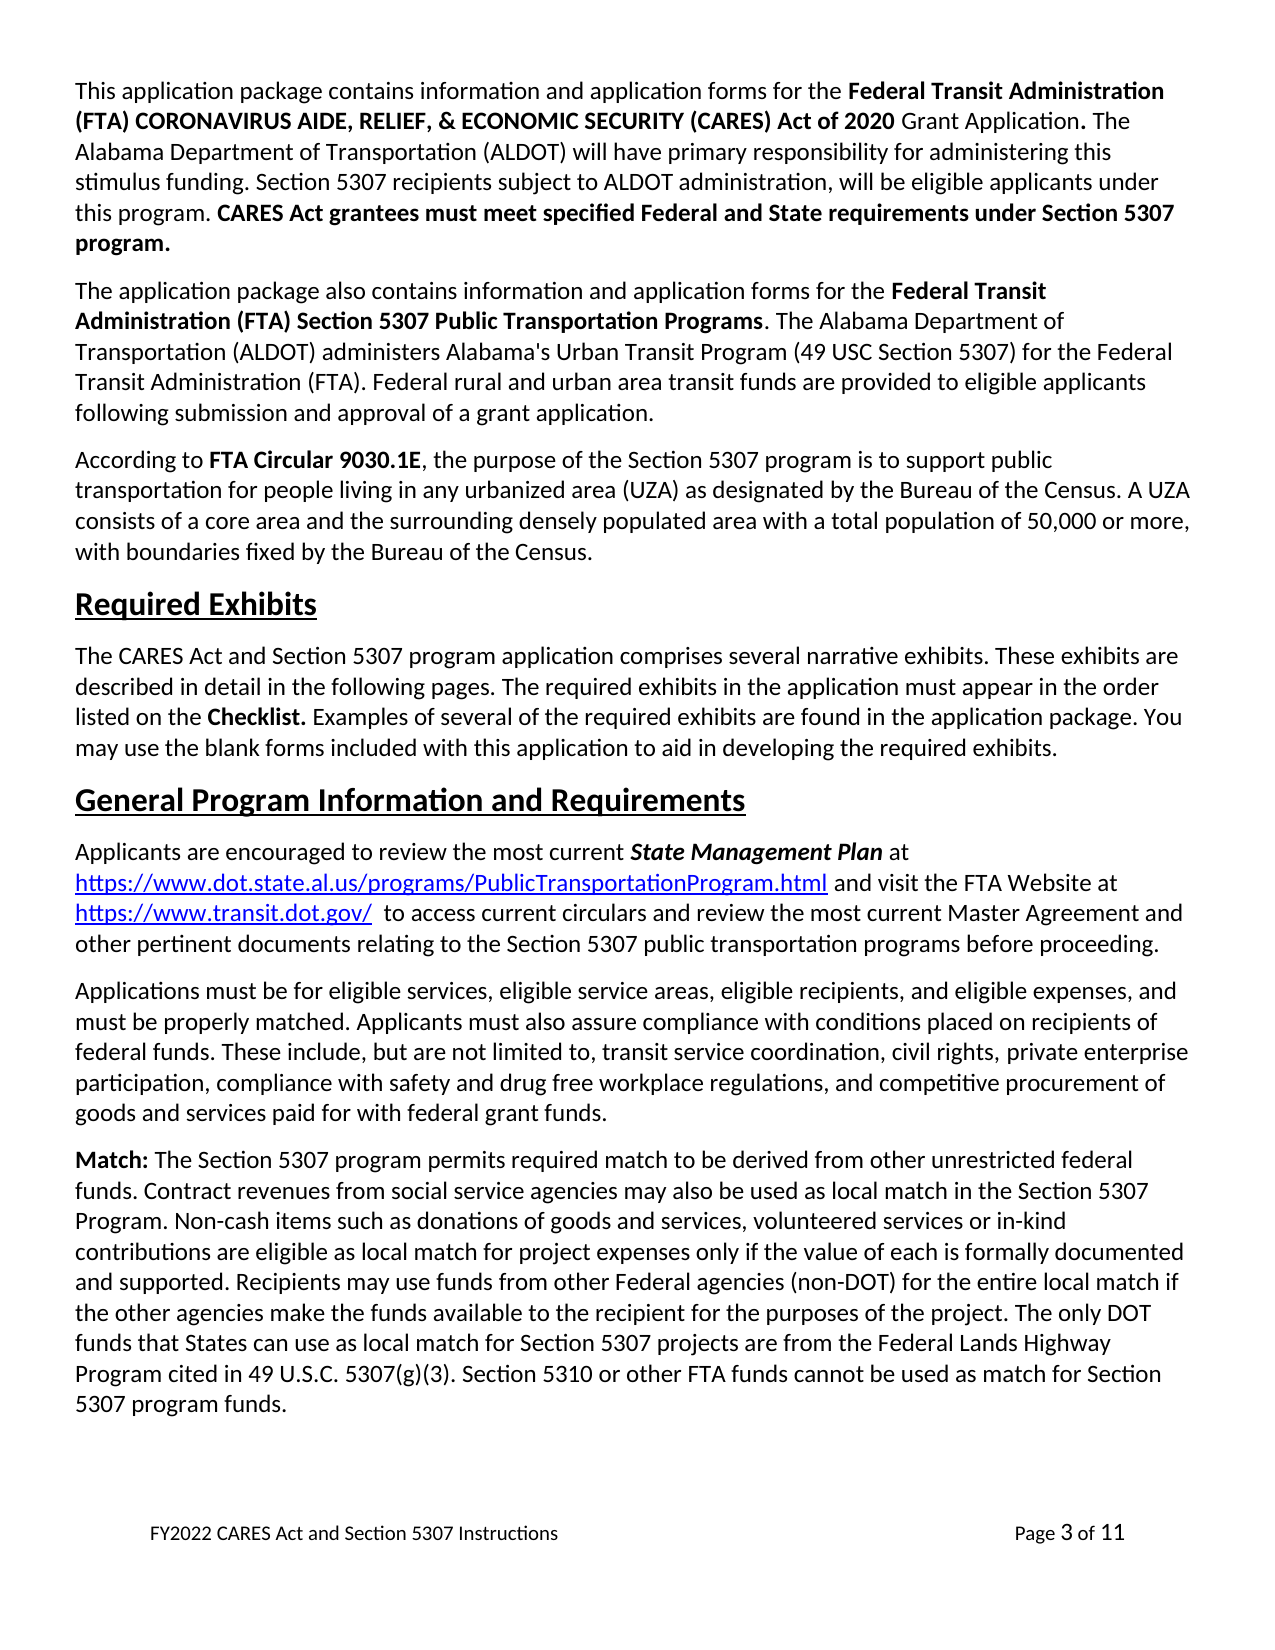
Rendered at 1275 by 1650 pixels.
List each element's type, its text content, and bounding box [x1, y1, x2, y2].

text Applicants are encouraged to review the most current State Management Plan at https://www.dot.state.al.us/programs/PublicTransportationProgram.html and visit the FTA Website at https://www.transit.dot.gov/ to access current circulars and review the most current Master Agreement and other pertinent documents relating to the Section 5307 public transportation programs before proceeding. [75, 836, 1200, 958]
text Applications must be for eligible services, eligible service areas, eligible recipients, and eligible expenses, and must be properly matched. Applicants must also assure compliance with conditions placed on recipients of federal funds. These include, but are not limited to, transit service coordination, civil rights, private enterprise participation, compliance with safety and drug free workplace regulations, and competitive procurement of goods and services paid for with federal grant funds. [75, 975, 1200, 1128]
text This application package contains information and application forms for the Federal Transit Administration (FTA) CORONAVIRUS AIDE, RELIEF, & ECONOMIC SECURITY (CARES) Act of 2020 Grant Application. The Alabama Department of Transportation (ALDOT) will have primary responsibility for administering this stimulus funding. Section 5307 recipients subject to ALDOT administration, will be eligible applicants under this program. CARES Act grantees must meet specified Federal and State requirements under Section 5307 program. [75, 75, 1200, 258]
text Match: The Section 5307 program permits required match to be derived from other unrestricted federal funds. Contract revenues from social service agencies may also be used as local match in the Section 5307 Program. Non-cash items such as donations of goods and services, volunteered services or in-kind contributions are eligible as local match for project expenses only if the value of each is formally documented and supported. Recipients may use funds from other Federal agencies (non-DOT) for the entire local match if the other agencies make the funds available to the recipient for the purposes of the project. The only DOT funds that States can use as local match for Section 5307 projects are from the Federal Lands Highway Program cited in 49 U.S.C. 5307(g)(3). Section 5310 or other FTA funds cannot be used as match for Section 5307 program funds. [75, 1144, 1200, 1419]
text General Program Information and Requirements [75, 779, 1200, 820]
text Required Exhibits [75, 583, 1200, 623]
text The application package also contains information and application forms for the Federal Transit Administration (FTA) Section 5307 Public Transportation Programs. The Alabama Department of Transportation (ALDOT) administers Alabama's Urban Transit Program (49 USC Section 5307) for the Federal Transit Administration (FTA). Federal rural and urban area transit funds are provided to eligible applicants following submission and approval of a grant application. [75, 275, 1200, 427]
text The CARES Act and Section 5307 program application comprises several narrative exhibits. These exhibits are described in detail in the following pages. The required exhibits in the application must appear in the order listed on the Checklist. Examples of several of the required exhibits are found in the application package. You may use the blank forms included with this application to aid in developing the required exhibits. [75, 640, 1200, 762]
text According to FTA Circular 9030.1E, the purpose of the Section 5307 program is to support public transportation for people living in any urbanized area (UZA) as designated by the Bureau of the Census. A UZA consists of a core area and the surrounding densely populated area with a total population of 50,000 or more, with boundaries fixed by the Bureau of the Census. [75, 444, 1200, 566]
